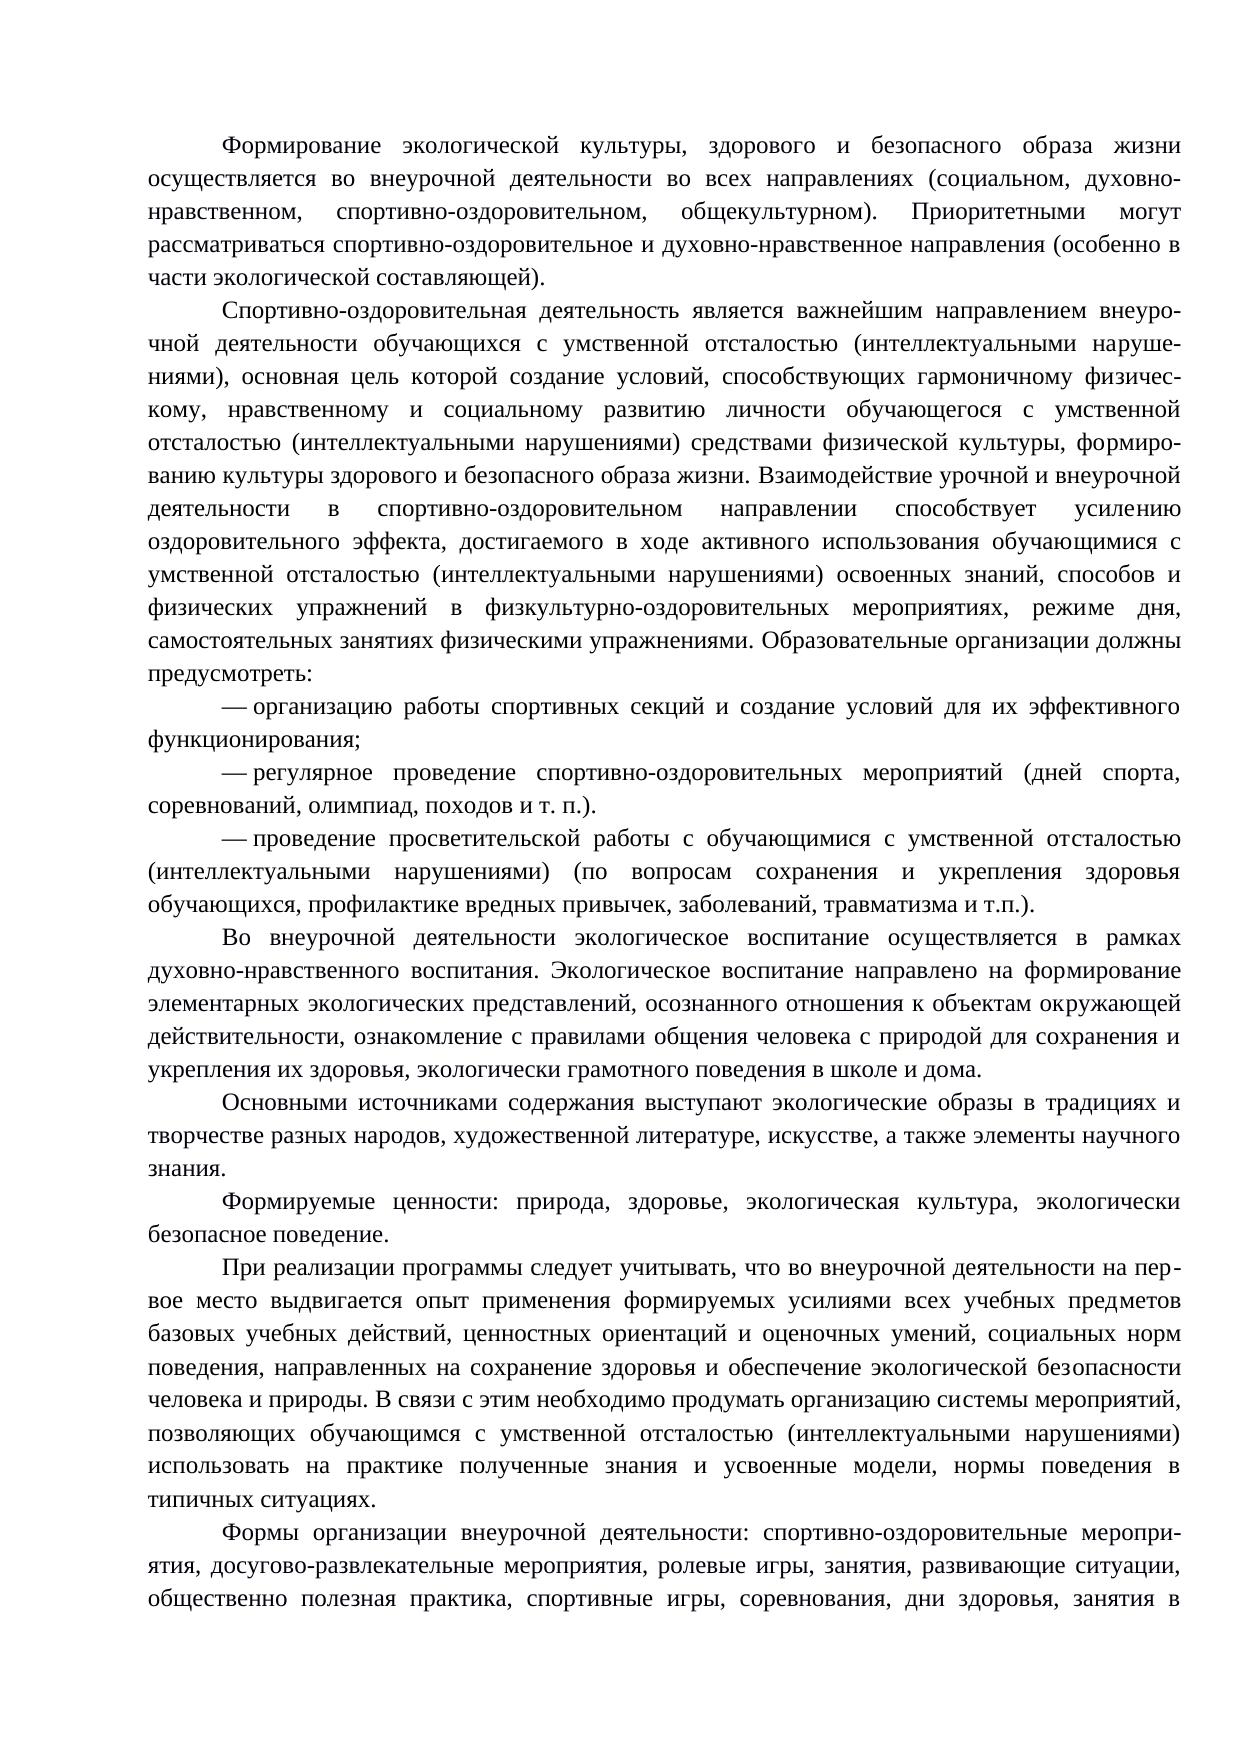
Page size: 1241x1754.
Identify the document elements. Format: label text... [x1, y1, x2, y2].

text ― проведение просветительской работы с обучающимися с умственной отсталостью (интеллектуальными нарушениями) (по вопросам сохранения и укрепления здоровья обучающихся, профилактике вредных привычек, заболеваний, травматизма и т.п.). [148, 823, 1181, 918]
text Формируемые ценности: природа, здоровье, экологическая культура, экологически безопасное поведение. [148, 1186, 1181, 1248]
text Основными источниками содержания выступают экологические образы в традициях и творчестве разных народов, художественной литературе, искусстве, а также элементы научного знания. [148, 1087, 1181, 1182]
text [148, 1517, 1181, 1611]
text ― регулярное проведение спортивно-оздоровительных мероприятий (дней спорта, соревнований, олимпиад, походов и т. п.). [148, 757, 1181, 819]
text При реализации программы следует учитывать, что во внеурочной деятельности на первое место выдвигается опыт применения формируемых усилиями всех учебных предметов базовых учебных действий, ценностных ориентаций и оценочных умений, социальных норм поведения, направленных на сохранение здоровья и обеспечение экологической безопасности человека и природы. В связи с этим необходимо продумать организацию системы мероприятий, позволяющих обучающимся с умственной отсталостью (интеллектуальными нарушениями) использовать на практике полученные знания и усвоенные модели, нормы поведения в типичных ситуациях. [148, 1252, 1181, 1512]
text Формирование экологической культуры, здорового и безопасного образа жизни осуществляется во внеурочной деятельности во всех направлениях (социальном, духовно-нравственном, спортивно-оздоровительном, общекультурном). Приоритетными могут рассматриваться спортивно-оздоровительное и духовно-нравственное направления (особенно в части экологической составляющей). [148, 130, 1181, 291]
text Спортивно-оздоровительная деятельность является важнейшим направлением внеурочной деятельности обучающихся с умственной отсталостью (интеллектуальными нарушениями), основная цель которой создание условий, способствующих гармоничному физическому, нравственному и социальному развитию личности обучающегося с умственной отсталостью (интеллектуальными нарушениями) средствами физической культуры, формированию культуры здорового и безопасного образа жизни. Взаимодействие урочной и внеурочной деятельности в спортивно-оздоровительном направлении способствует усилению оздоровительного эффекта, достигаемого в ходе активного использования обучающимися с умственной отсталостью (интеллектуальными нарушениями) освоенных знаний, способов и физических упражнений в физкультурно-оздоровительных мероприятиях, режиме дня, самостоятельных занятиях физическими упражнениями. Образовательные организации должны предусмотреть: [148, 295, 1181, 687]
text ― организацию работы спортивных секций и создание условий для их эффективного функционирования; [148, 691, 1181, 753]
text Во внеурочной деятельности экологическое воспитание осуществляется в рамках духовно-нравственного воспитания. Экологическое воспитание направлено на формирование элементарных экологических представлений, осознанного отношения к объектам окружающей действительности, ознакомление с правилами общения человека с природой для сохранения и укрепления их здоровья, экологически грамотного поведения в школе и дома. [148, 922, 1181, 1083]
